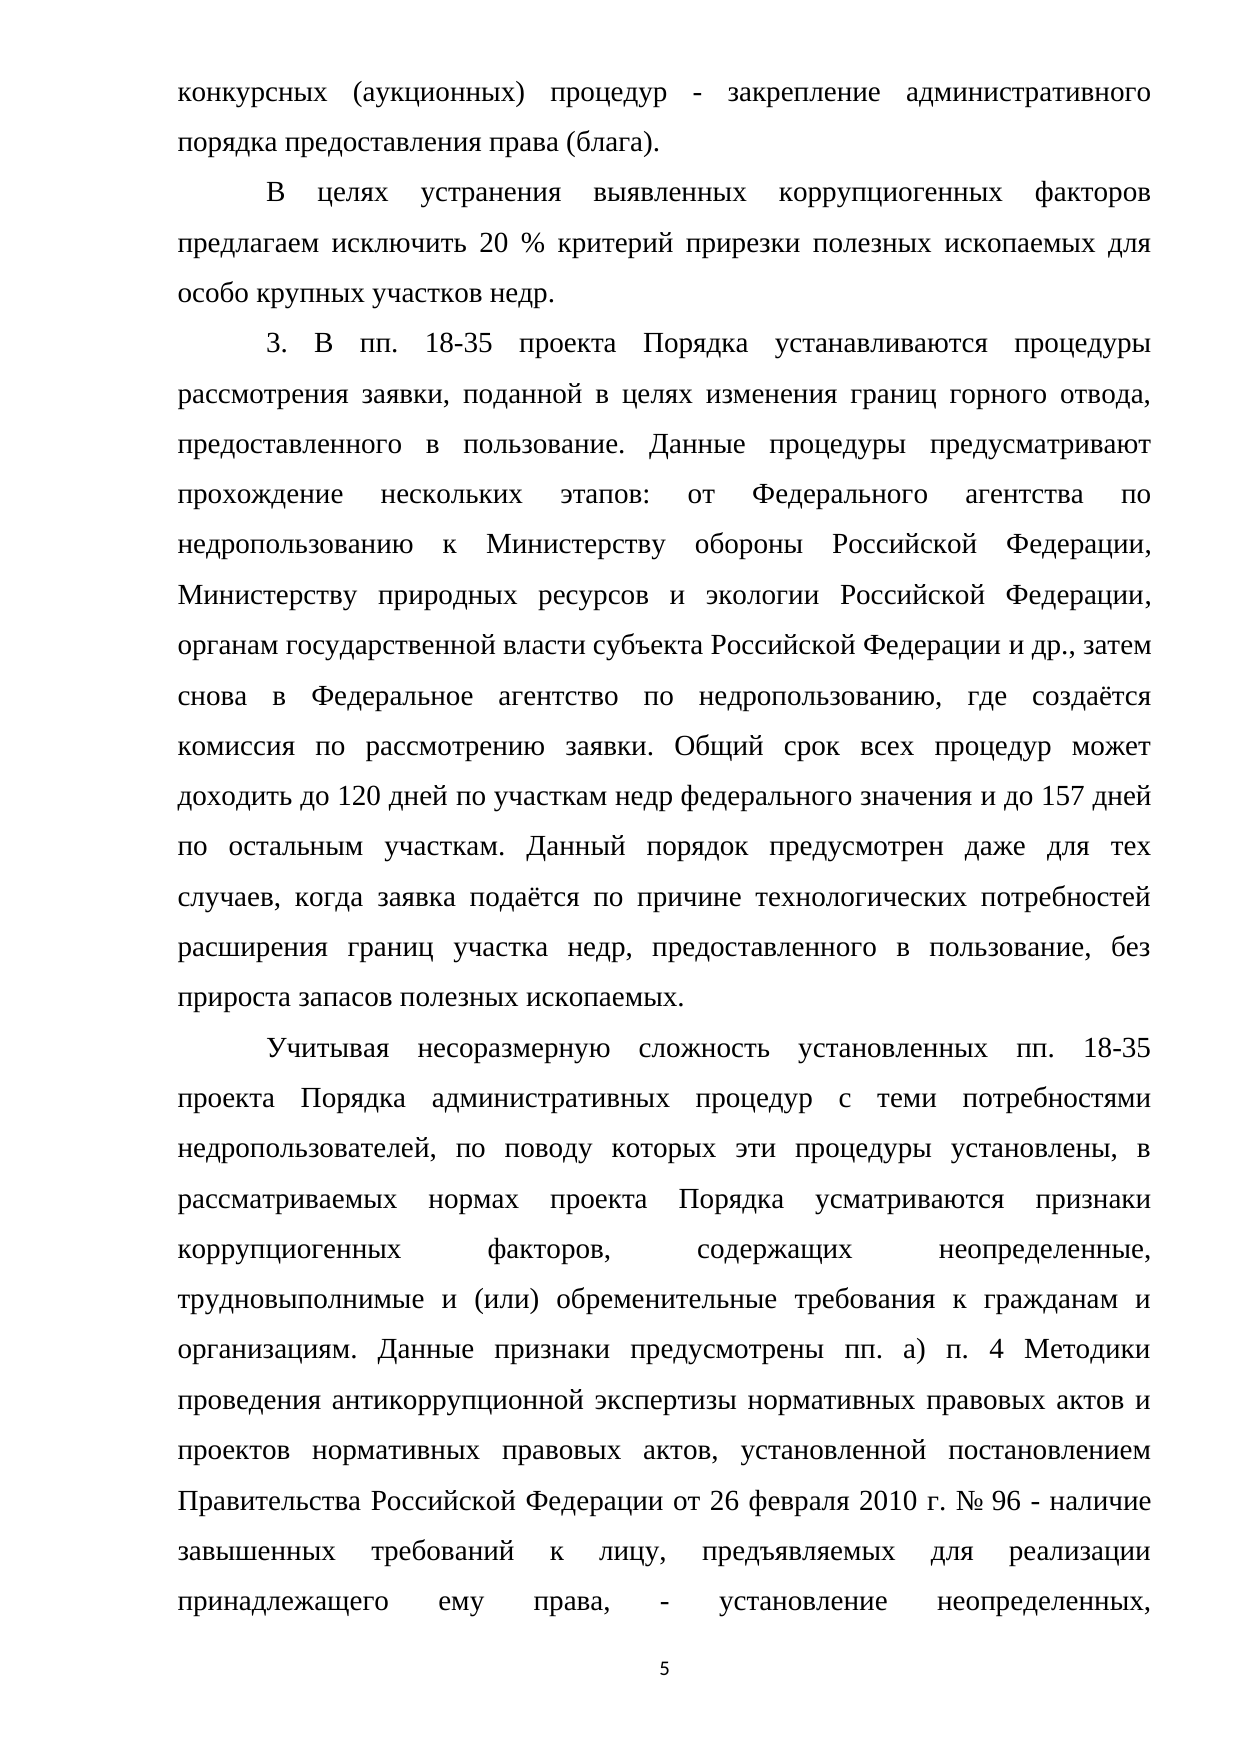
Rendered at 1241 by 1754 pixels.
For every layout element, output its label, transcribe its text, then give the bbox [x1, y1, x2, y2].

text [177, 74, 1152, 158]
text В целях устранения выявленных коррупциогенных факторов предлагаем исключить 20 % критерий прирезки полезных ископаемых для особо крупных участков недр. [177, 174, 1152, 309]
text 3. В пп. 18-35 проекта Порядка устанавливаются процедуры рассмотрения заявки, поданной в целях изменения границ горного отвода, предоставленного в пользование. Данные процедуры предусматривают прохождение нескольких этапов: от Федерального агентства по недропользованию к Министерству обороны Российской Федерации, Министерству природных ресурсов и экологии Российской Федерации, органам государственной власти субъекта Российской Федерации и др., затем снова в Федеральное агентство по недропользованию, где создаётся комиссия по рассмотрению заявки. Общий срок всех процедур может доходить до 120 дней по участкам недр федерального значения и до 157 дней по остальным участкам. Данный порядок предусмотрен даже для тех случаев, когда заявка подаётся по причине технологических потребностей расширения границ участка недр, предоставленного в пользование, без прироста запасов полезных ископаемых. [177, 325, 1152, 1013]
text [177, 1030, 1152, 1617]
